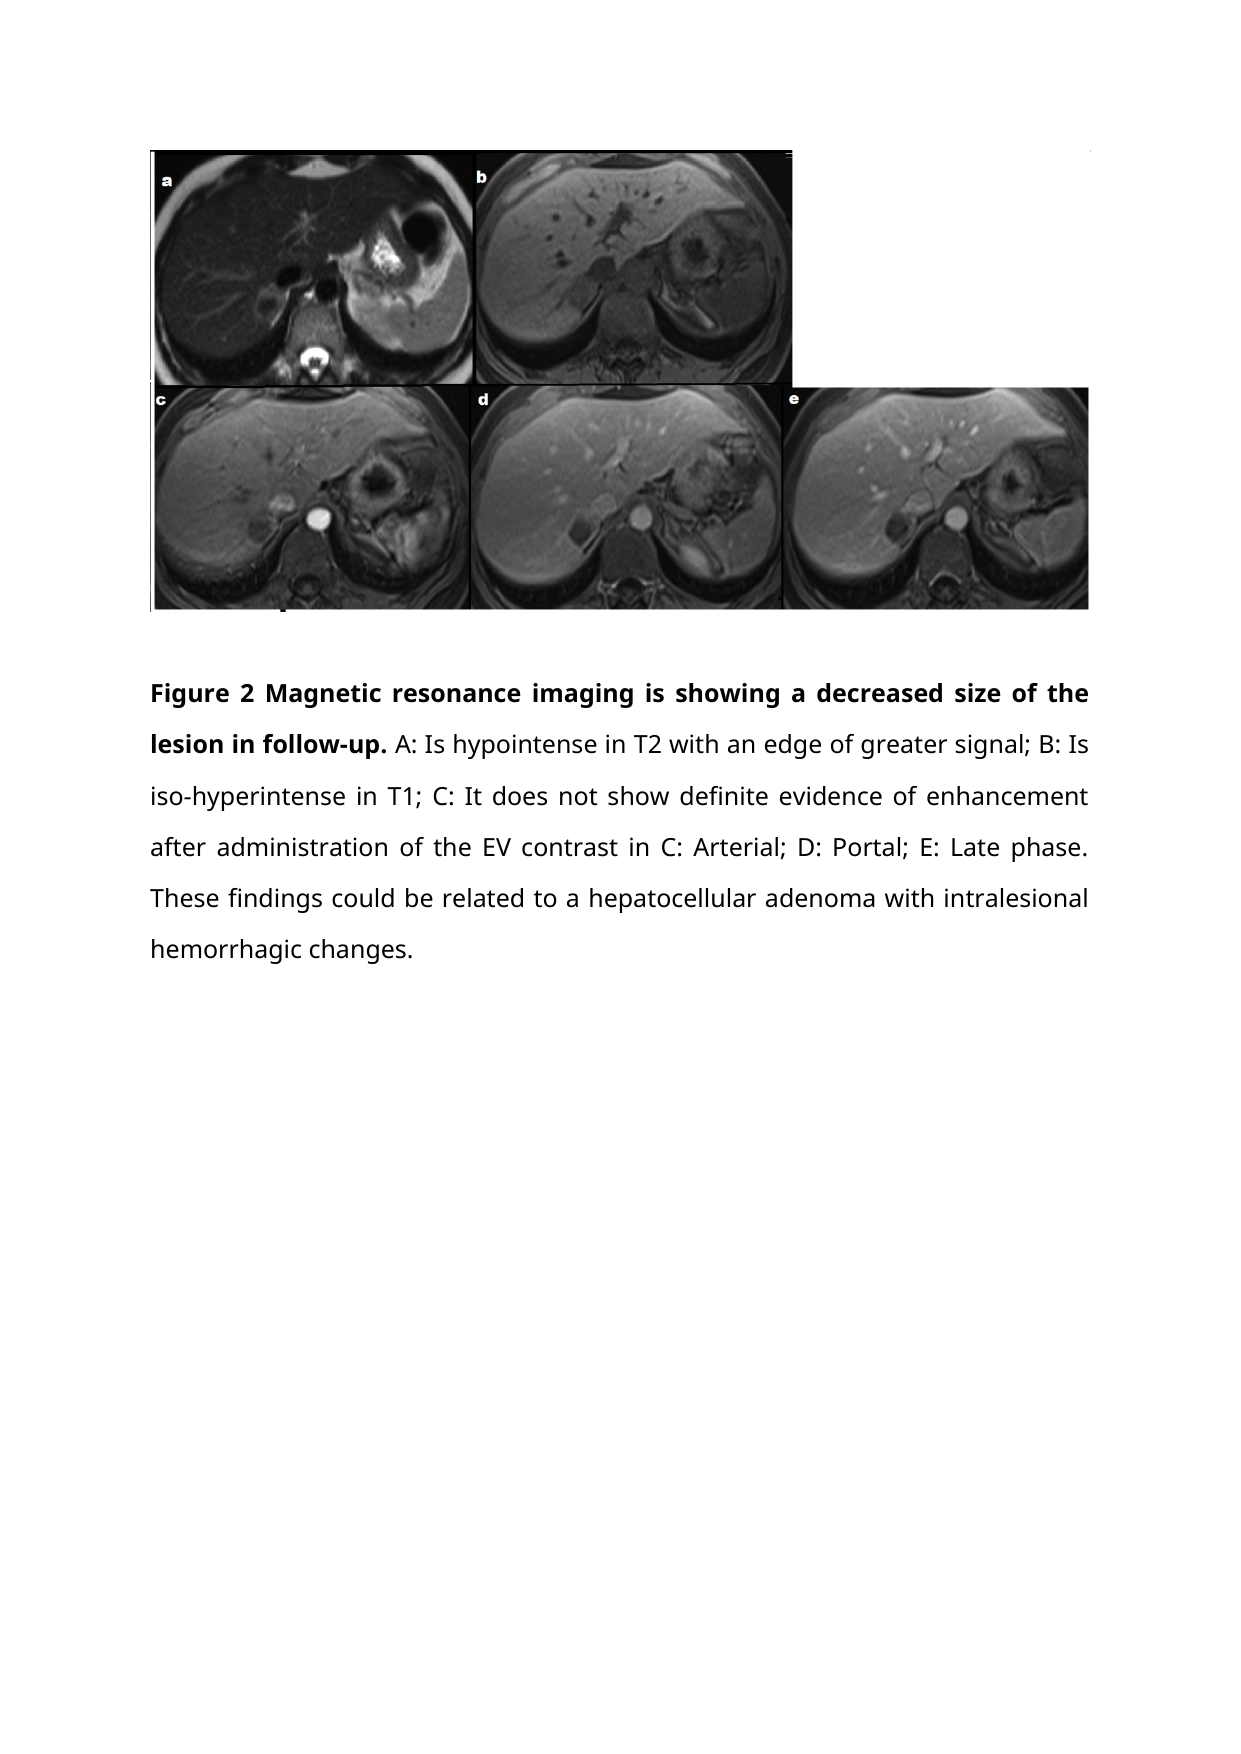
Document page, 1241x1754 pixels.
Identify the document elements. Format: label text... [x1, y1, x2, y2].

text Figure 2 Magnetic resonance imaging is showing a decreased size of the lesion in follow-up. A: Is hypointense in T2 with an edge of greater signal; B: Is iso-hyperintense in T1; C: It does not show definite evidence of enhancement after administration of the EV contrast in C: Arterial; D: Portal; E: Late phase. These findings could be related to a hepatocellular adenoma with intralesional hemorrhagic changes. [150, 676, 1090, 965]
picture [150, 150, 1091, 612]
